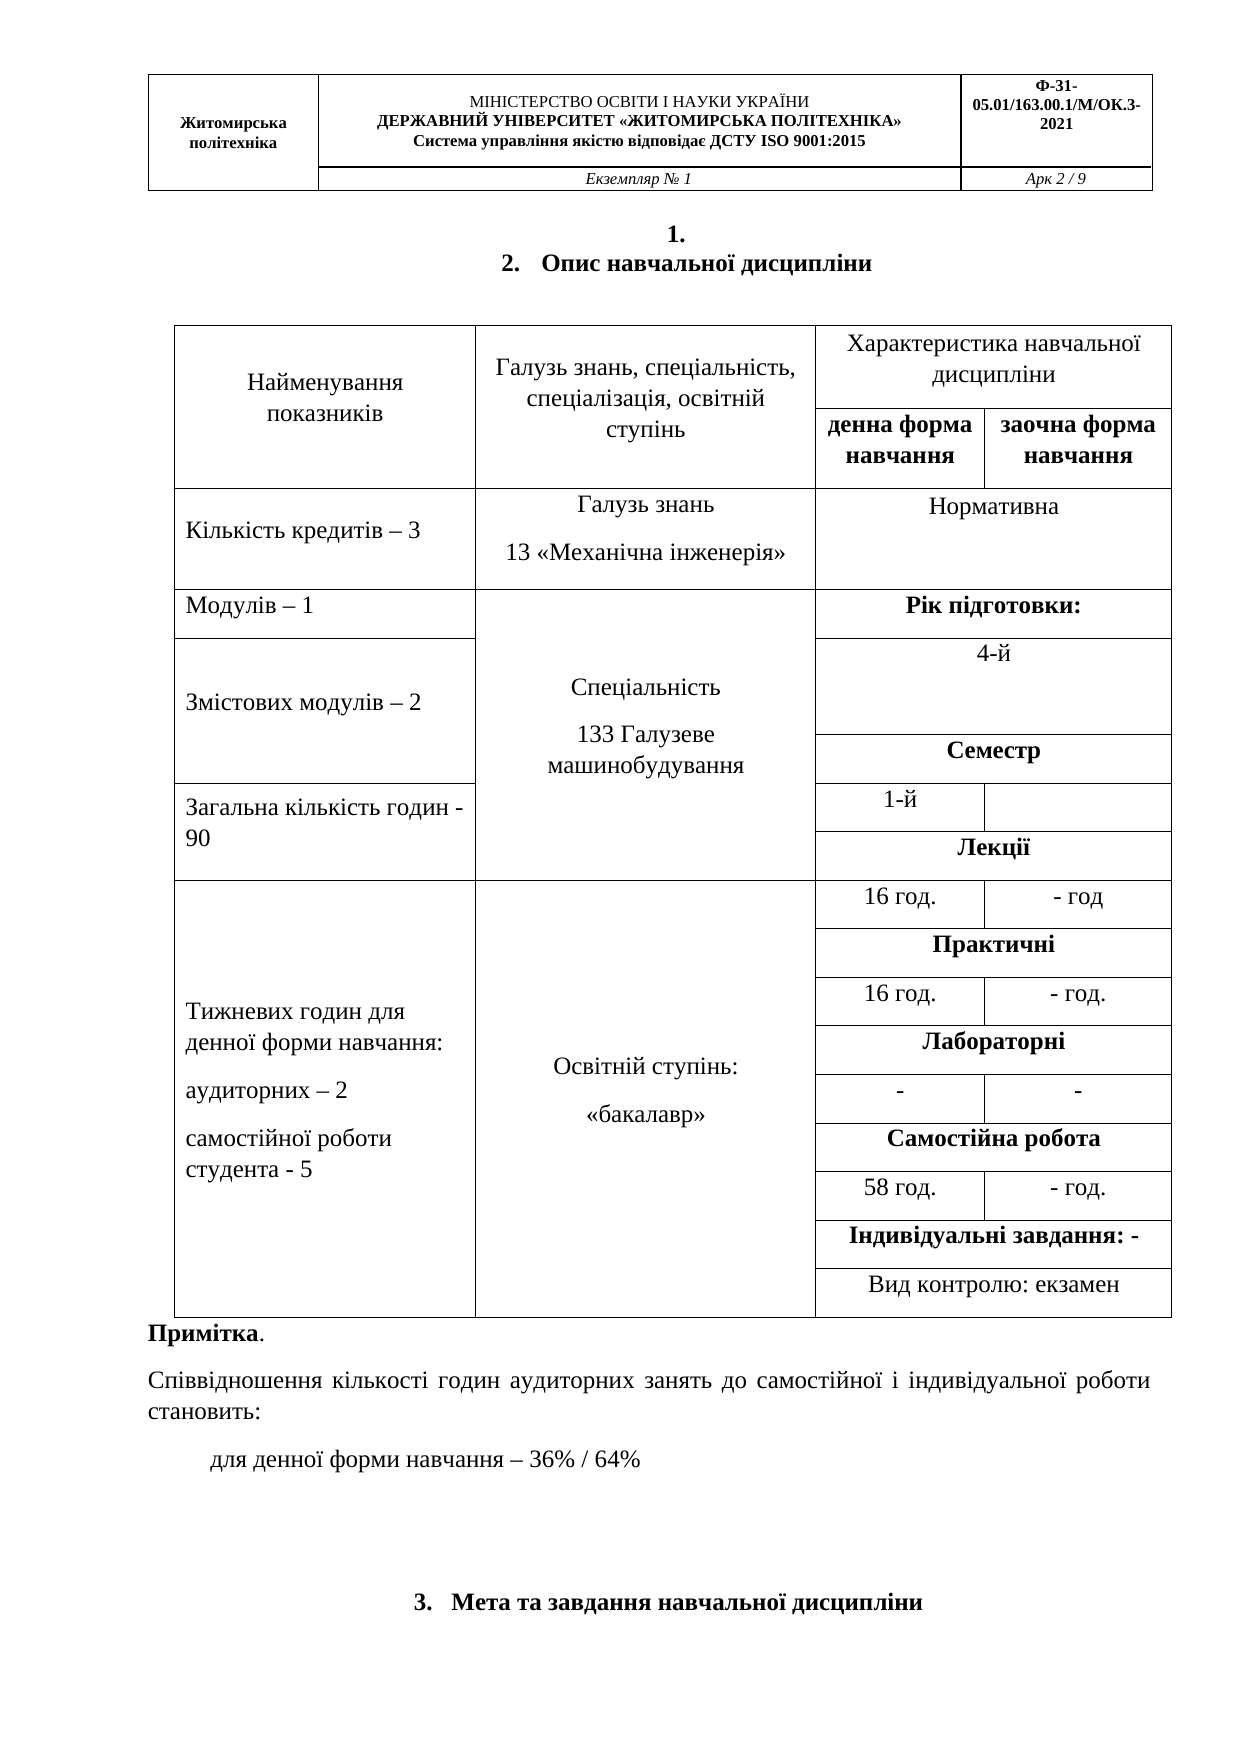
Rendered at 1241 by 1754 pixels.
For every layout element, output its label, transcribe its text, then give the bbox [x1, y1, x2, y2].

table_cell - год. [985, 1172, 1171, 1219]
table_cell Вид контролю: екзамен [816, 1269, 1171, 1317]
table_cell 58 год. [816, 1172, 984, 1219]
table_cell Модулів – 1 [175, 590, 475, 637]
table_cell Практичні [816, 929, 1171, 977]
table_cell - [816, 1075, 984, 1122]
table_cell [985, 784, 1171, 831]
table_cell Загальна кількість годин -90 [175, 784, 475, 880]
table_header Характеристика навчальної дисципліни [816, 326, 1171, 408]
text Співвідношення кількості годин аудиторних занять до самостійної і індивідуальної роботи становить: [148, 1365, 1152, 1425]
table_cell Рік підготовки: [816, 590, 1171, 637]
table_cell - [985, 1075, 1171, 1122]
table_cell Індивідуальні завдання: - [816, 1221, 1171, 1268]
table_cell Змістових модулів – 2 [175, 639, 475, 782]
table_cell Освітній ступінь: «бакалавр» [476, 881, 815, 1317]
subtitle Опис навчальної дисципліни [221, 248, 1152, 277]
text для денної форми навчання – 36% / 64% [148, 1444, 1152, 1473]
table_cell денна форма навчання [816, 409, 984, 488]
table_cell 16 год. [816, 978, 984, 1025]
table_cell Лекції [816, 832, 1171, 880]
table_cell Нормативна [816, 489, 1171, 589]
table_cell - год. [985, 978, 1171, 1025]
table_cell Тижневих годин для денної форми навчання: аудиторних – 2 самостійної роботи студента - 5 [175, 881, 475, 1317]
table_cell заочна форма навчання [985, 409, 1171, 488]
table_cell 4-й [816, 639, 1171, 734]
text Примітка. [148, 1318, 1152, 1346]
table_cell - год [985, 881, 1171, 928]
table_cell Лабораторні [816, 1026, 1171, 1074]
table_header Найменування показників [175, 326, 475, 488]
table_cell Самостійна робота [816, 1124, 1171, 1171]
table_cell Спеціальність 133 Галузеве машинобудування [476, 590, 815, 880]
table_cell 16 год. [816, 881, 984, 928]
table_cell Галузь знань 13 «Механічна інженерія» [476, 489, 815, 589]
table_cell 1-й [816, 784, 984, 831]
table_cell Кількість кредитів – 3 [175, 489, 475, 589]
table_header Галузь знань, спеціальність, спеціалізація, освітній ступінь [476, 326, 815, 488]
list Мета та завдання навчальної дисципліни [185, 1587, 1152, 1616]
table_cell Семестр [816, 735, 1171, 782]
